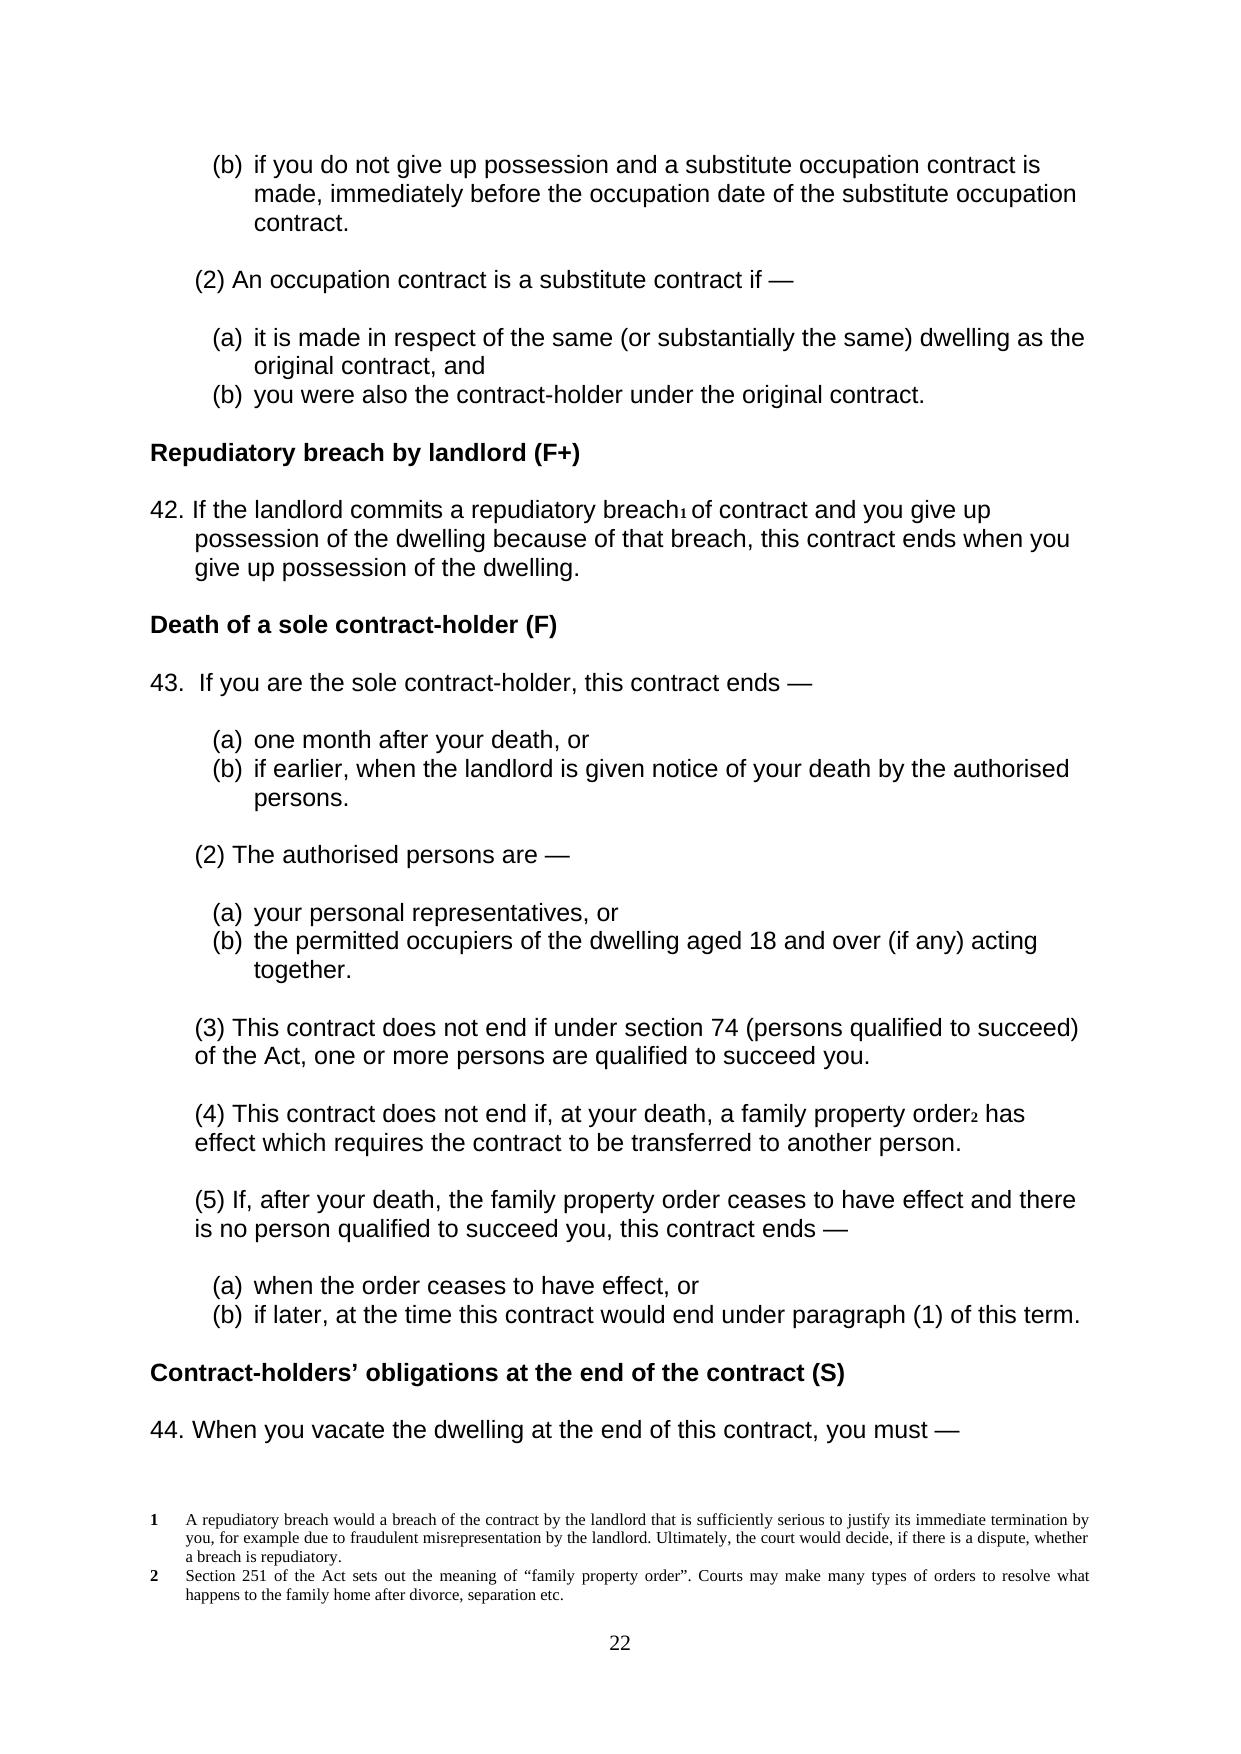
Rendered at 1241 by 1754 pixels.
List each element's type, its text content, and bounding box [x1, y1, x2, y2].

list when the order ceases to have effect, or [212, 1271, 1090, 1300]
list This contract does not end if under section 74 (persons qualified to succeed) of the Act, one or more persons are qualified to succeed you. [194, 1012, 1090, 1070]
list you were also the contract-holder under the original contract. [212, 380, 1090, 409]
list If you are the sole contract-holder, this contract ends — [150, 667, 1090, 696]
list it is made in respect of the same (or substantially the same) dwelling as the original contract, and [212, 322, 1090, 380]
list your personal representatives, or [212, 897, 1090, 926]
list If the landlord commits a repudiatory breach of contract and you give up possession of the dwelling because of that breach, this contract ends when you give up possession of the dwelling. [150, 495, 1090, 581]
list the permitted occupiers of the dwelling aged 18 and over (if any) acting together. [212, 926, 1090, 984]
text Repudiatory breach by landlord (F+) [150, 437, 1090, 466]
list This contract does not end if, at your death, a family property order has effect which requires the contract to be transferred to another person. [194, 1099, 1090, 1156]
text Contract-holders’ obligations at the end of the contract (S) [150, 1357, 1090, 1386]
text Death of a sole contract-holder (F) [150, 610, 1090, 639]
list An occupation contract is a substitute contract if — [194, 265, 1090, 294]
list When you vacate the dwelling at the end of this contract, you must — [150, 1415, 1090, 1444]
list if you do not give up possession and a substitute occupation contract is made, immediately before the occupation date of the substitute occupation contract. [212, 150, 1090, 236]
list if earlier, when the landlord is given notice of your death by the authorised persons. [212, 754, 1090, 811]
list one month after your death, or [212, 725, 1090, 754]
list The authorised persons are — [194, 840, 1090, 869]
list if later, at the time this contract would end under paragraph (1) of this term. [212, 1300, 1090, 1329]
list If, after your death, the family property order ceases to have effect and there is no person qualified to succeed you, this contract ends — [194, 1185, 1090, 1242]
